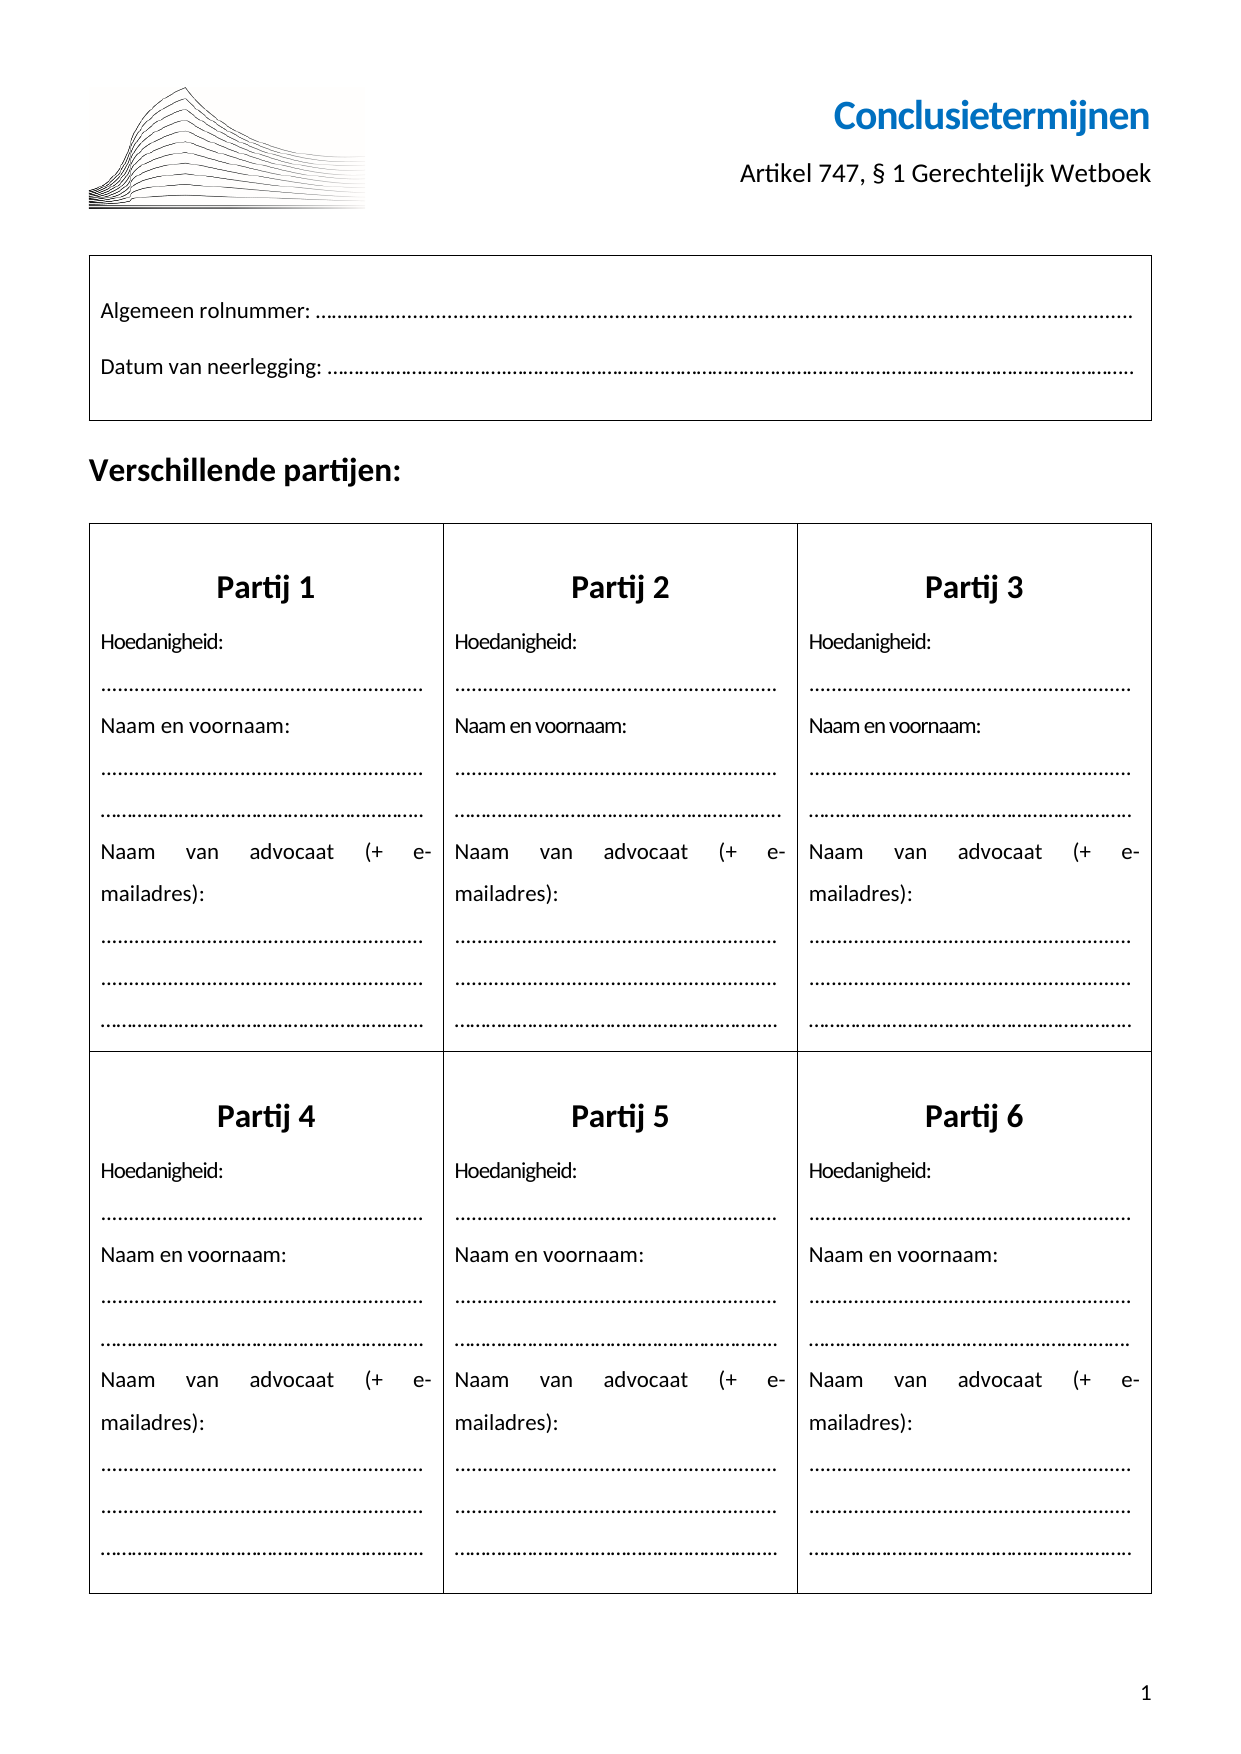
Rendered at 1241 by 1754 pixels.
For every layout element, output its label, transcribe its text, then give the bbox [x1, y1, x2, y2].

table_header Partij 1 Hoedanigheid: .......................................................... Naam en voornaam: .......................................................... …………………………………………………….. Naam van advocaat (+ e-mailadres): .......................................................... .......................................................... …………………………………………………….. [90, 524, 443, 1051]
table_header Partij 3 Hoedanigheid: .......................................................... Naam en voornaam: .......................................................... …………………………………………………….. Naam van advocaat (+ e-mailadres): .......................................................... .......................................................... …………………………………………………….. [798, 524, 1151, 1051]
text Verschillende partijen: [89, 449, 1152, 490]
table_cell Partij 5 Hoedanigheid: .......................................................... Naam en voornaam: .......................................................... …………………………………………………….. Naam van advocaat (+ e-mailadres): .......................................................... .......................................................... …………………………………………………….. [444, 1052, 797, 1592]
text Artikel 747, § 1 Gerechtelijk Wetboek [366, 156, 1152, 189]
table_header Partij 2 Hoedanigheid: .......................................................... Naam en voornaam: .......................................................... …………………………………………………….. Naam van advocaat (+ e-mailadres): .......................................................... .......................................................... …………………………………………………….. [444, 524, 797, 1051]
picture [88, 87, 366, 209]
table_cell Partij 4 Hoedanigheid: .......................................................... Naam en voornaam: .......................................................... …………………………………………………….. Naam van advocaat (+ e-mailadres): .......................................................... .......................................................... …………………………………………………….. [90, 1052, 443, 1592]
text Conclusietermijnen [366, 89, 1152, 139]
table_header Algemeen rolnummer: ……………................................................................................................................................ Datum van neerlegging: …………………………….……………………………………………………………………………………………………….. [90, 256, 1151, 420]
table_cell Partij 6 Hoedanigheid: .......................................................... Naam en voornaam: .......................................................... ……………………………………………………. Naam van advocaat (+ e-mailadres): .......................................................... .......................................................... …………………………………………………….. [798, 1052, 1151, 1592]
